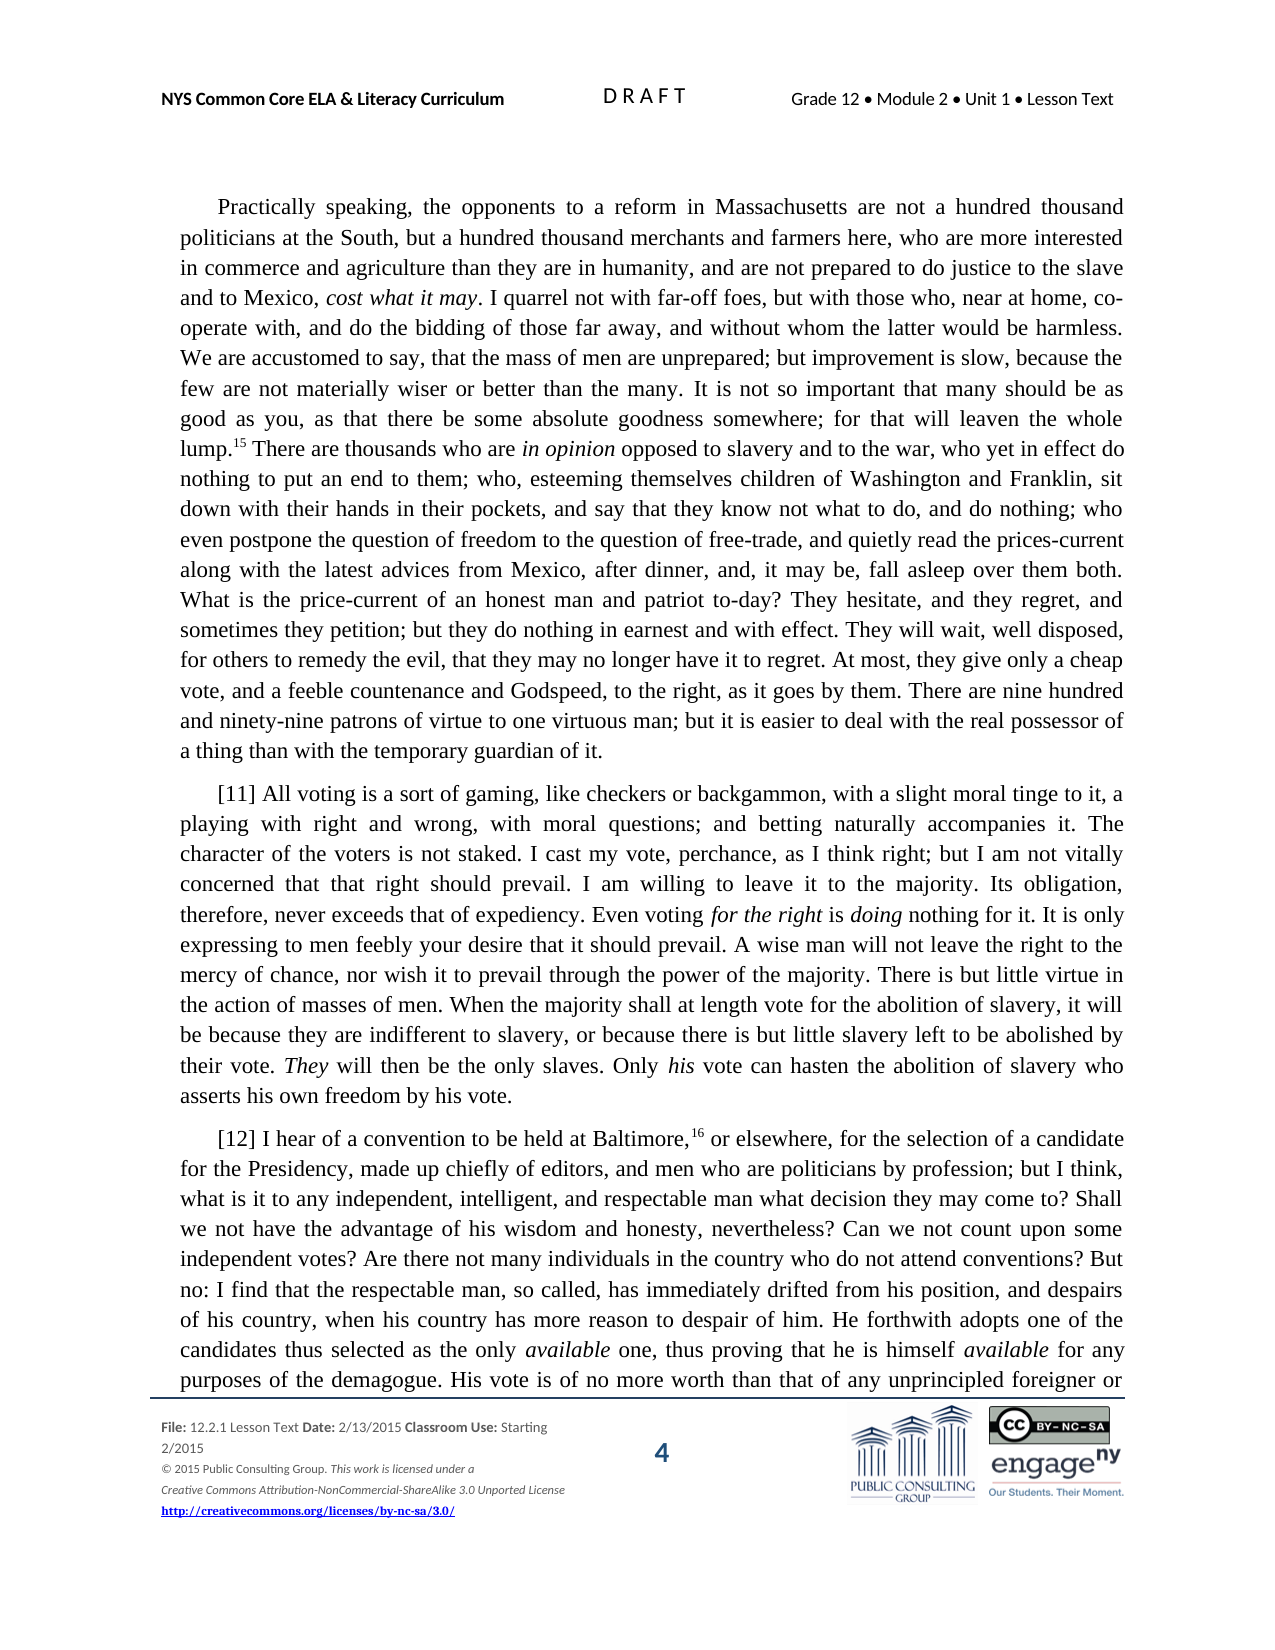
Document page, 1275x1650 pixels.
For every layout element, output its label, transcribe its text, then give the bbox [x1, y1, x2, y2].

text [11] All voting is a sort of gaming, like checkers or backgammon, with a slight moral tinge to it, a playing with right and wrong, with moral questions; and betting naturally accompanies it. The character of the voters is not staked. I cast my vote, perchance, as I think right; but I am not vitally concerned that that right should prevail. I am willing to leave it to the majority. Its obligation, therefore, never exceeds that of expediency. Even voting for the right is doing nothing for it. It is only expressing to men feebly your desire that it should prevail. A wise man will not leave the right to the mercy of chance, nor wish it to prevail through the power of the majority. There is but little virtue in the action of masses of men. When the majority shall at length vote for the abolition of slavery, it will be because they are indifferent to slavery, or because there is but little slavery left to be abolished by their vote. They will then be the only slaves. Only his vote can hasten the abolition of slavery who asserts his own freedom by his vote. [180, 780, 1125, 1108]
text Practically speaking, the opponents to a reform in Massachusetts are not a hundred thousand politicians at the South, but a hundred thousand merchants and farmers here, who are more interested in commerce and agriculture than they are in humanity, and are not prepared to do justice to the slave and to Mexico, cost what it may. I quarrel not with far-off foes, but with those who, near at home, co-operate with, and do the bidding of those far away, and without whom the latter would be harmless. We are accustomed to say, that the mass of men are unprepared; but improvement is slow, because the few are not materially wiser or better than the many. It is not so important that many should be as good as you, as that there be some absolute goodness somewhere; for that will leaven the whole lump.15 There are thousands who are in opinion opposed to slavery and to the war, who yet in effect do nothing to put an end to them; who, esteeming themselves children of Washington and Franklin, sit down with their hands in their pockets, and say that they know not what to do, and do nothing; who even postpone the question of freedom to the question of free-trade, and quietly read the prices-current along with the latest advices from Mexico, after dinner, and, it may be, fall asleep over them both. What is the price-current of an honest man and patriot to-day? They hesitate, and they regret, and sometimes they petition; but they do nothing in earnest and with effect. They will wait, well disposed, for others to remedy the evil, that they may no longer have it to regret. At most, they give only a cheap vote, and a feeble countenance and Godspeed, to the right, as it goes by them. There are nine hundred and ninety-nine patrons of virtue to one virtuous man; but it is easier to deal with the real possessor of a thing than with the temporary guardian of it. [180, 193, 1125, 763]
picture [846, 1401, 1125, 1506]
